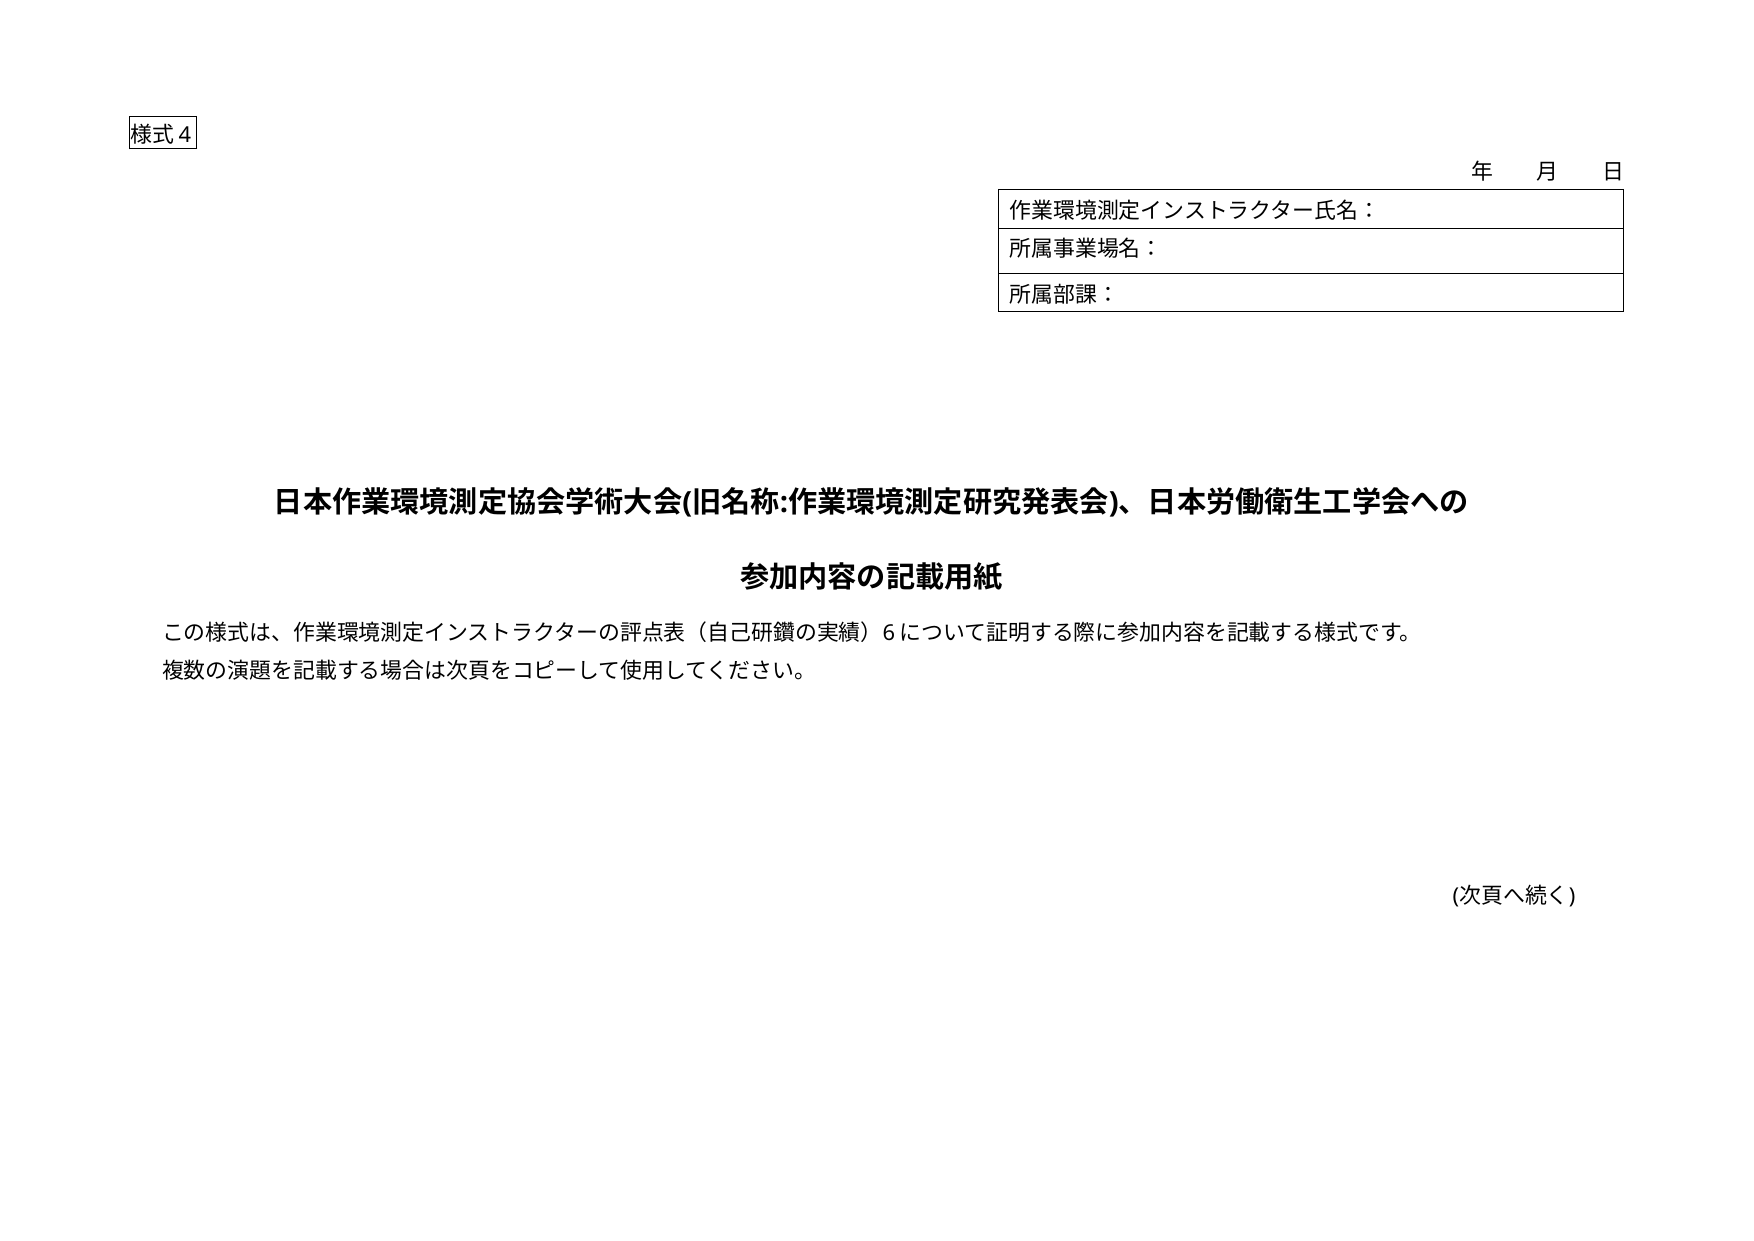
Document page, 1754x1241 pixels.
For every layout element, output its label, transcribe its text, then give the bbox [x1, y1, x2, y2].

text この様式は、作業環境測定インストラクターの評点表（自己研鑽の実績）6について証明する際に参加内容を記載する様式です。 [118, 612, 1727, 650]
table_header 作業環境測定インストラクター氏名： [999, 190, 1623, 227]
table_cell 所属事業場名： [999, 229, 1623, 273]
text 複数の演題を記載する場合は次頁をコピーして使用してください。 [118, 650, 1727, 687]
text (次頁へ続く) [118, 875, 1727, 912]
table_cell 所属部課： [999, 274, 1623, 311]
text 日本作業環境測定協会学術大会(旧名称:作業環境測定研究発表会)、日本労働衛生工学会への [118, 462, 1624, 537]
text 参加内容の記載用紙 [118, 537, 1624, 612]
text 様式4 [118, 114, 1624, 151]
text 年 月 日 [118, 151, 1624, 189]
